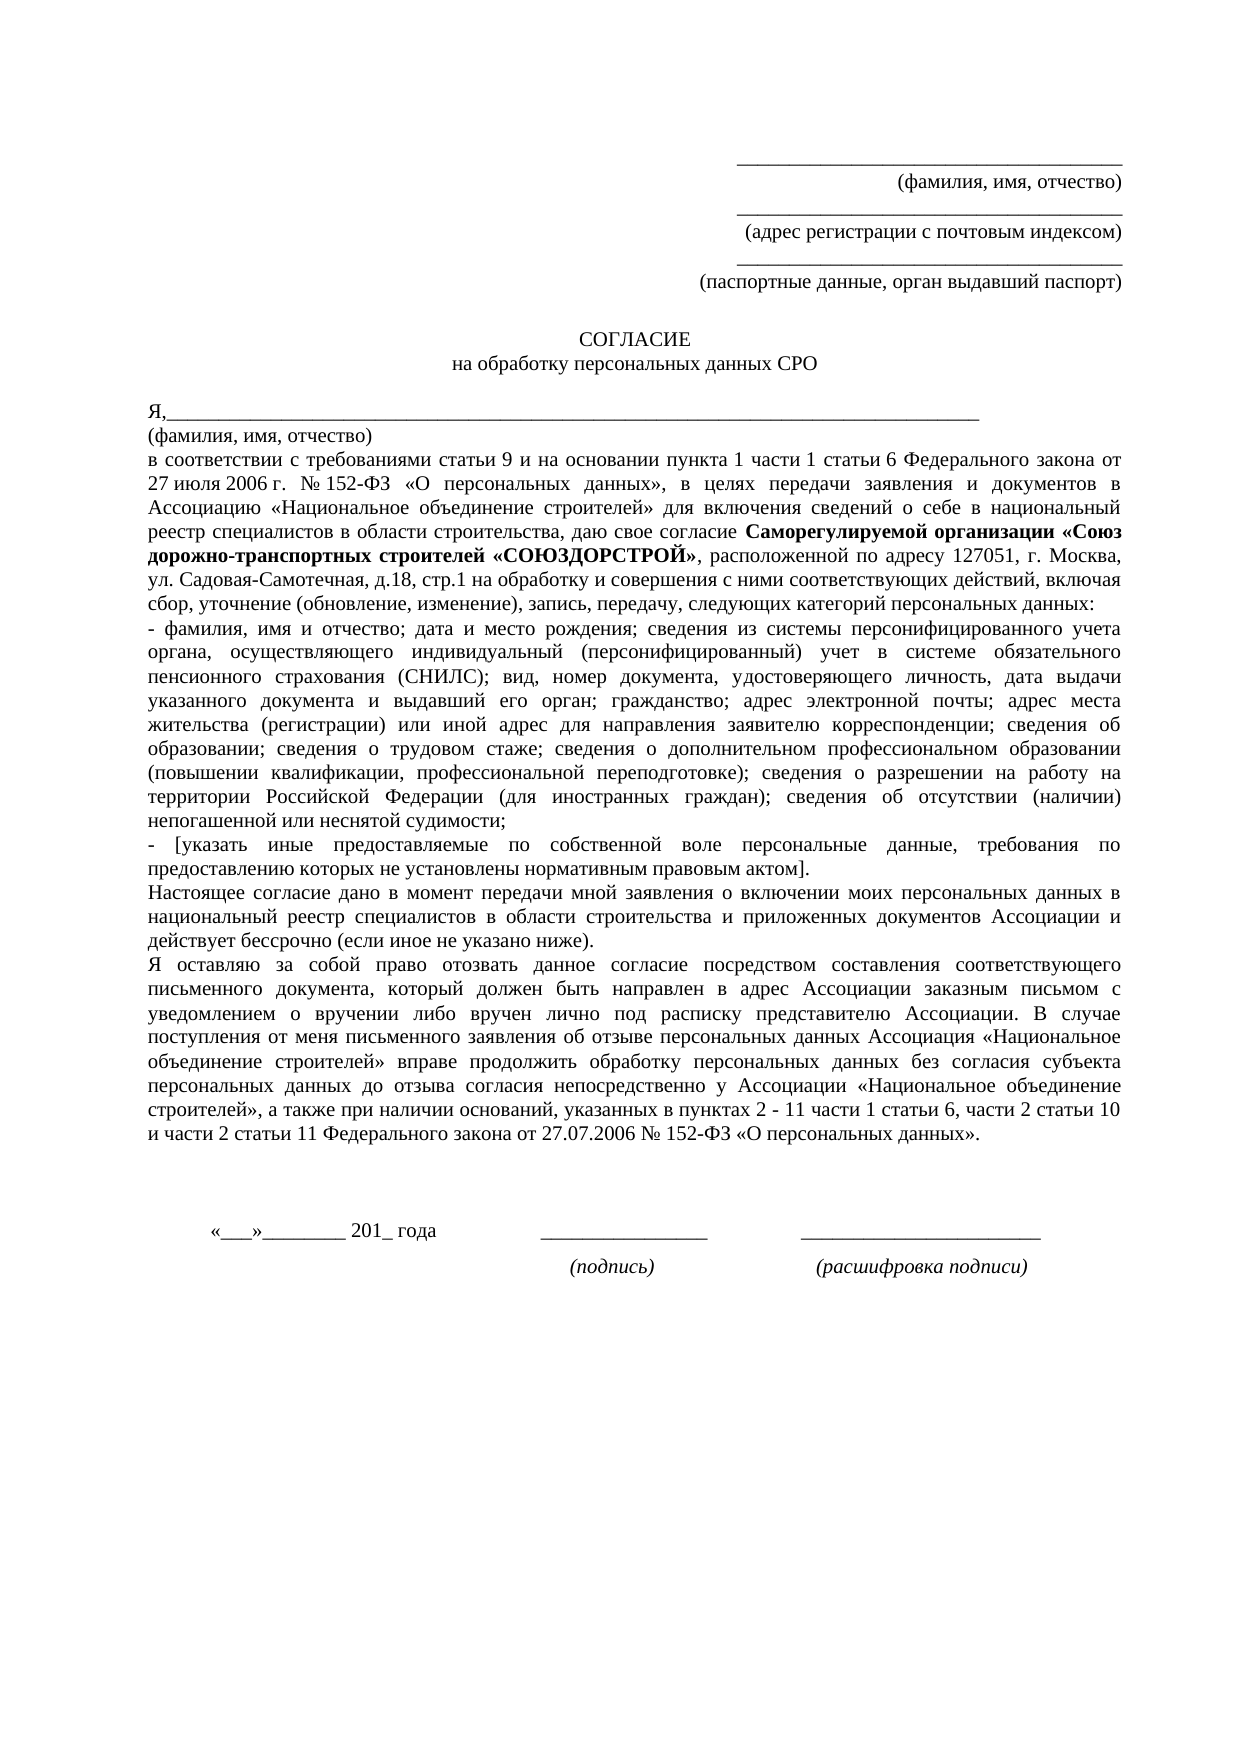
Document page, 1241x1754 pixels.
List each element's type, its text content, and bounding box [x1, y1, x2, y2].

text «___»________ 201_ года ________________ _______________________ [148, 1218, 1122, 1242]
text СОГЛАСИЕ [148, 327, 1122, 351]
text _____________________________________ [148, 193, 1122, 218]
text Я оставляю за собой право отозвать данное согласие посредством составления соответствующего письменного документа, который должен быть направлен в адрес Ассоциации заказным письмом с уведомлением о вручении либо вручен лично под расписку представителю Ассоциации. В случае поступления от меня письменного заявления об отзыве персональных данных Ассоциация «Национальное объединение строителей» вправе продолжить обработку персональных данных без согласия субъекта персональных данных до отзыва согласия непосредственно у Ассоциации «Национальное объединение строителей», а также при наличии оснований, указанных в пунктах 2 - 11 части 1 статьи 6, части 2 статьи 10 и части 2 статьи 11 Федерального закона от 27.07.2006 № 152-ФЗ «О персональных данных». [148, 952, 1122, 1145]
text (подпись) (расшифровка подписи) [148, 1254, 1122, 1278]
text в соответствии с требованиями статьи 9 и на основании пункта 1 части 1 статьи 6 Федерального закона от 27 июля 2006 г. № 152-ФЗ «О персональных данных», в целях передачи заявления и документов в Ассоциацию «Национальное объединение строителей» для включения сведений о себе в национальный реестр специалистов в области строительства, даю свое согласие Саморегулируемой организации «Союз дорожно-транспортных строителей «СОЮЗДОРСТРОЙ», расположенной по адресу 127051, г. Москва, ул. Садовая-Самотечная, д.18, стр.1 на обработку и совершения с ними соответствующих действий, включая сбор, уточнение (обновление, изменение), запись, передачу, следующих категорий персональных данных: [148, 447, 1122, 615]
text (фамилия, имя, отчество) [148, 168, 1122, 193]
text (фамилия, имя, отчество) [148, 423, 1122, 447]
text _____________________________________ [148, 143, 1122, 168]
text (адрес регистрации с почтовым индексом) [148, 218, 1122, 243]
text на обработку персональных данных СРО [148, 351, 1122, 375]
text (паспортные данные, орган выдавший паспорт) [148, 268, 1122, 293]
text Настоящее согласие дано в момент передачи мной заявления о включении моих персональных данных в национальный реестр специалистов в области строительства и приложенных документов Ассоциации и действует бессрочно (если иное не указано ниже). [148, 880, 1122, 952]
text - [указать иные предоставляемые по собственной воле персональные данные, требования по предоставлению которых не установлены нормативным правовым актом]. [148, 832, 1122, 880]
text - фамилия, имя и отчество; дата и место рождения; сведения из системы персонифицированного учета органа, осуществляющего индивидуальный (персонифицированный) учет в системе обязательного пенсионного страхования (СНИЛС); вид, номер документа, удостоверяющего личность, дата выдачи указанного документа и выдавший его орган; гражданство; адрес электронной почты; адрес места жительства (регистрации) или иной адрес для направления заявителю корреспонденции; сведения об образовании; сведения о трудовом стаже; сведения о дополнительном профессиональном образовании (повышении квалификации, профессиональной переподготовке); сведения о разрешении на работу на территории Российской Федерации (для иностранных граждан); сведения об отсутствии (наличии) непогашенной или неснятой судимости; [148, 615, 1122, 832]
text Я,______________________________________________________________________________ [148, 399, 1122, 423]
text _____________________________________ [148, 243, 1122, 268]
